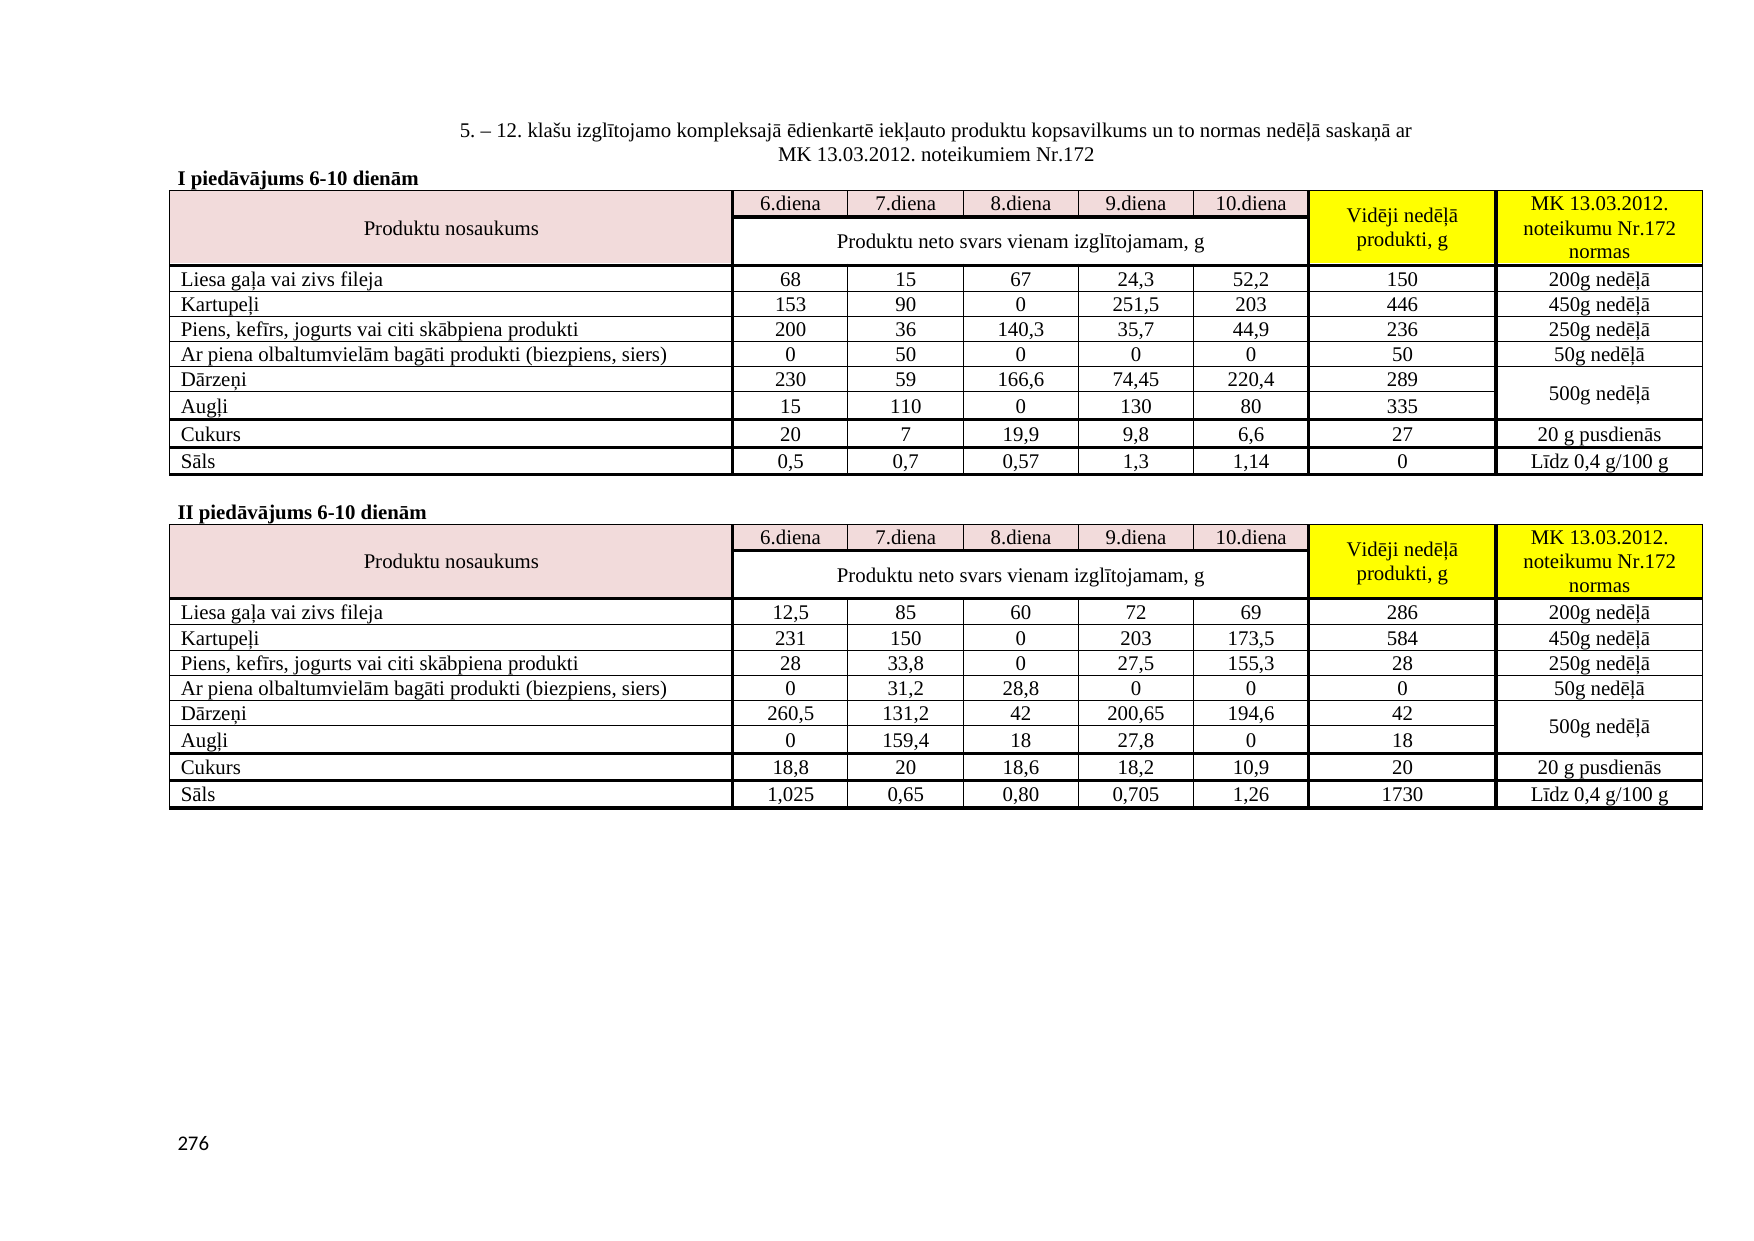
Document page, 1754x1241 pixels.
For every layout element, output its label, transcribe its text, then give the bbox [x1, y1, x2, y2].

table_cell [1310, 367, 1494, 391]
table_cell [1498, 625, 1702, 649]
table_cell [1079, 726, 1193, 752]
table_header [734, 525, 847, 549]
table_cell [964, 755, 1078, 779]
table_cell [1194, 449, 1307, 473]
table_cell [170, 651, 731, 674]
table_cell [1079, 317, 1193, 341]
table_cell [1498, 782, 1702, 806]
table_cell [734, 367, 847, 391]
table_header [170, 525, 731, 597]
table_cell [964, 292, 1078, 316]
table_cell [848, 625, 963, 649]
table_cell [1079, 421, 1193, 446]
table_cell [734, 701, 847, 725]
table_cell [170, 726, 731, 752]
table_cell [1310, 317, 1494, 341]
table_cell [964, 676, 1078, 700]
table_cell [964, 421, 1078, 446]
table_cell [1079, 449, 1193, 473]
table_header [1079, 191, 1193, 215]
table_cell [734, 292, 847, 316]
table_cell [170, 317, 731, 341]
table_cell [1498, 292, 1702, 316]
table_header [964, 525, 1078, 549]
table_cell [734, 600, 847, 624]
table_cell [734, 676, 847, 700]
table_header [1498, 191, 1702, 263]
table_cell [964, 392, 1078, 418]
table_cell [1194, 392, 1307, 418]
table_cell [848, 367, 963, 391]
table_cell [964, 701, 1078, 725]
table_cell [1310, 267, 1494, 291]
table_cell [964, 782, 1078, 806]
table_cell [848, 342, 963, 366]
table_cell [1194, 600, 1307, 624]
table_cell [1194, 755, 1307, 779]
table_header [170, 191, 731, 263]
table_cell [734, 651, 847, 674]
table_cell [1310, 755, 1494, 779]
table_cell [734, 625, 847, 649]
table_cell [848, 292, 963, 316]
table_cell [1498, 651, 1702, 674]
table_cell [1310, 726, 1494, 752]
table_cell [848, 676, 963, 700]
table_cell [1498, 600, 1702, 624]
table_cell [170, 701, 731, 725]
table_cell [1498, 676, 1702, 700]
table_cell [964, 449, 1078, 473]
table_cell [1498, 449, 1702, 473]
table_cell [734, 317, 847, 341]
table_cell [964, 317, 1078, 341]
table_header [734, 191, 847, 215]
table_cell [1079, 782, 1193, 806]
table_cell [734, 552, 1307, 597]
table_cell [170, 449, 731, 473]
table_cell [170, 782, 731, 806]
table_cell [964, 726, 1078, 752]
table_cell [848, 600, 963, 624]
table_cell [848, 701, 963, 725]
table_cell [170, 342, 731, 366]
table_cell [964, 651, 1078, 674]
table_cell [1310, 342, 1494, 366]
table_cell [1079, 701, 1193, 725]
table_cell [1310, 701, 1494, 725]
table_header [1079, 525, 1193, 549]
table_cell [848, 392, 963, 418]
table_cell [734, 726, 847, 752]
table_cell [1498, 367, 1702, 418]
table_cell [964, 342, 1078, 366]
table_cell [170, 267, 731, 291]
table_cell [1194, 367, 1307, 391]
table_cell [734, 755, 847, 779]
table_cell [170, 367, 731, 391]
text 5. – 12. klašu izglītojamo kompleksajā ēdienkartē iekļauto produktu kopsavilkums un to normas nedēļā saskaņā ar MK 13.03.2012. noteikumiem Nr.172 [177, 118, 1695, 166]
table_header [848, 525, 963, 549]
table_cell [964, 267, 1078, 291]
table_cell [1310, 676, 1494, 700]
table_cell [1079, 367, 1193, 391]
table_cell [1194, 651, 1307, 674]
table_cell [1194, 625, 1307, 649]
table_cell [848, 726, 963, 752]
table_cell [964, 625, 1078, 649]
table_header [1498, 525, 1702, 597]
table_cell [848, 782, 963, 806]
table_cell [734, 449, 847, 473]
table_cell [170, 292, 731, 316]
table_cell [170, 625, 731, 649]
text I piedāvājums 6-10 dienām [177, 166, 1695, 190]
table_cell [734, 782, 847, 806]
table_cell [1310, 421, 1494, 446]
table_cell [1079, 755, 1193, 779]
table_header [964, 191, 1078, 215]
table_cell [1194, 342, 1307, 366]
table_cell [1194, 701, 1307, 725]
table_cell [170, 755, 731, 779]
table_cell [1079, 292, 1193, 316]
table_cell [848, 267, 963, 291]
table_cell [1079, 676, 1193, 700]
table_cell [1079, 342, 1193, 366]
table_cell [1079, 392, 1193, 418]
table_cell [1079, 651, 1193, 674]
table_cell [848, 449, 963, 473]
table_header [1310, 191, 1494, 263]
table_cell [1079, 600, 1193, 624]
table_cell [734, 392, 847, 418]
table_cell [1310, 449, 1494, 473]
text II piedāvājums 6-10 dienām [177, 500, 1695, 524]
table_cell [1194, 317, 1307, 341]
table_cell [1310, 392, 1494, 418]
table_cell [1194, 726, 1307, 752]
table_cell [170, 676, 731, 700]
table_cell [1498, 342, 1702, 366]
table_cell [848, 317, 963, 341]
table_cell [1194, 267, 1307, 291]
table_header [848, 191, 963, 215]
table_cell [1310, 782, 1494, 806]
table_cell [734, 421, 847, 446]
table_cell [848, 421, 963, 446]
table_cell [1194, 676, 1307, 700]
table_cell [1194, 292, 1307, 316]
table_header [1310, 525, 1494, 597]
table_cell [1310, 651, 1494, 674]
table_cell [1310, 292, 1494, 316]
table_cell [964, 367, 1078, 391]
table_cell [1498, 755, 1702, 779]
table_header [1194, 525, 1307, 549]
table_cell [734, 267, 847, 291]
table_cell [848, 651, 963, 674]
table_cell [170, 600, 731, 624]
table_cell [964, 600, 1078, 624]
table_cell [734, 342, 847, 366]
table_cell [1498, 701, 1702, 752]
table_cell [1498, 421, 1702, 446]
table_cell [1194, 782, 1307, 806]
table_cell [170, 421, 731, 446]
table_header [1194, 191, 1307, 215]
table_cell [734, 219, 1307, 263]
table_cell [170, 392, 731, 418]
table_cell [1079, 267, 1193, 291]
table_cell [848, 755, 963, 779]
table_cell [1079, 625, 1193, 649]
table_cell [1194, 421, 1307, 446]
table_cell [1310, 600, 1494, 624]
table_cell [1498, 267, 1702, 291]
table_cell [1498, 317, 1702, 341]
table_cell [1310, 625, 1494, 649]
